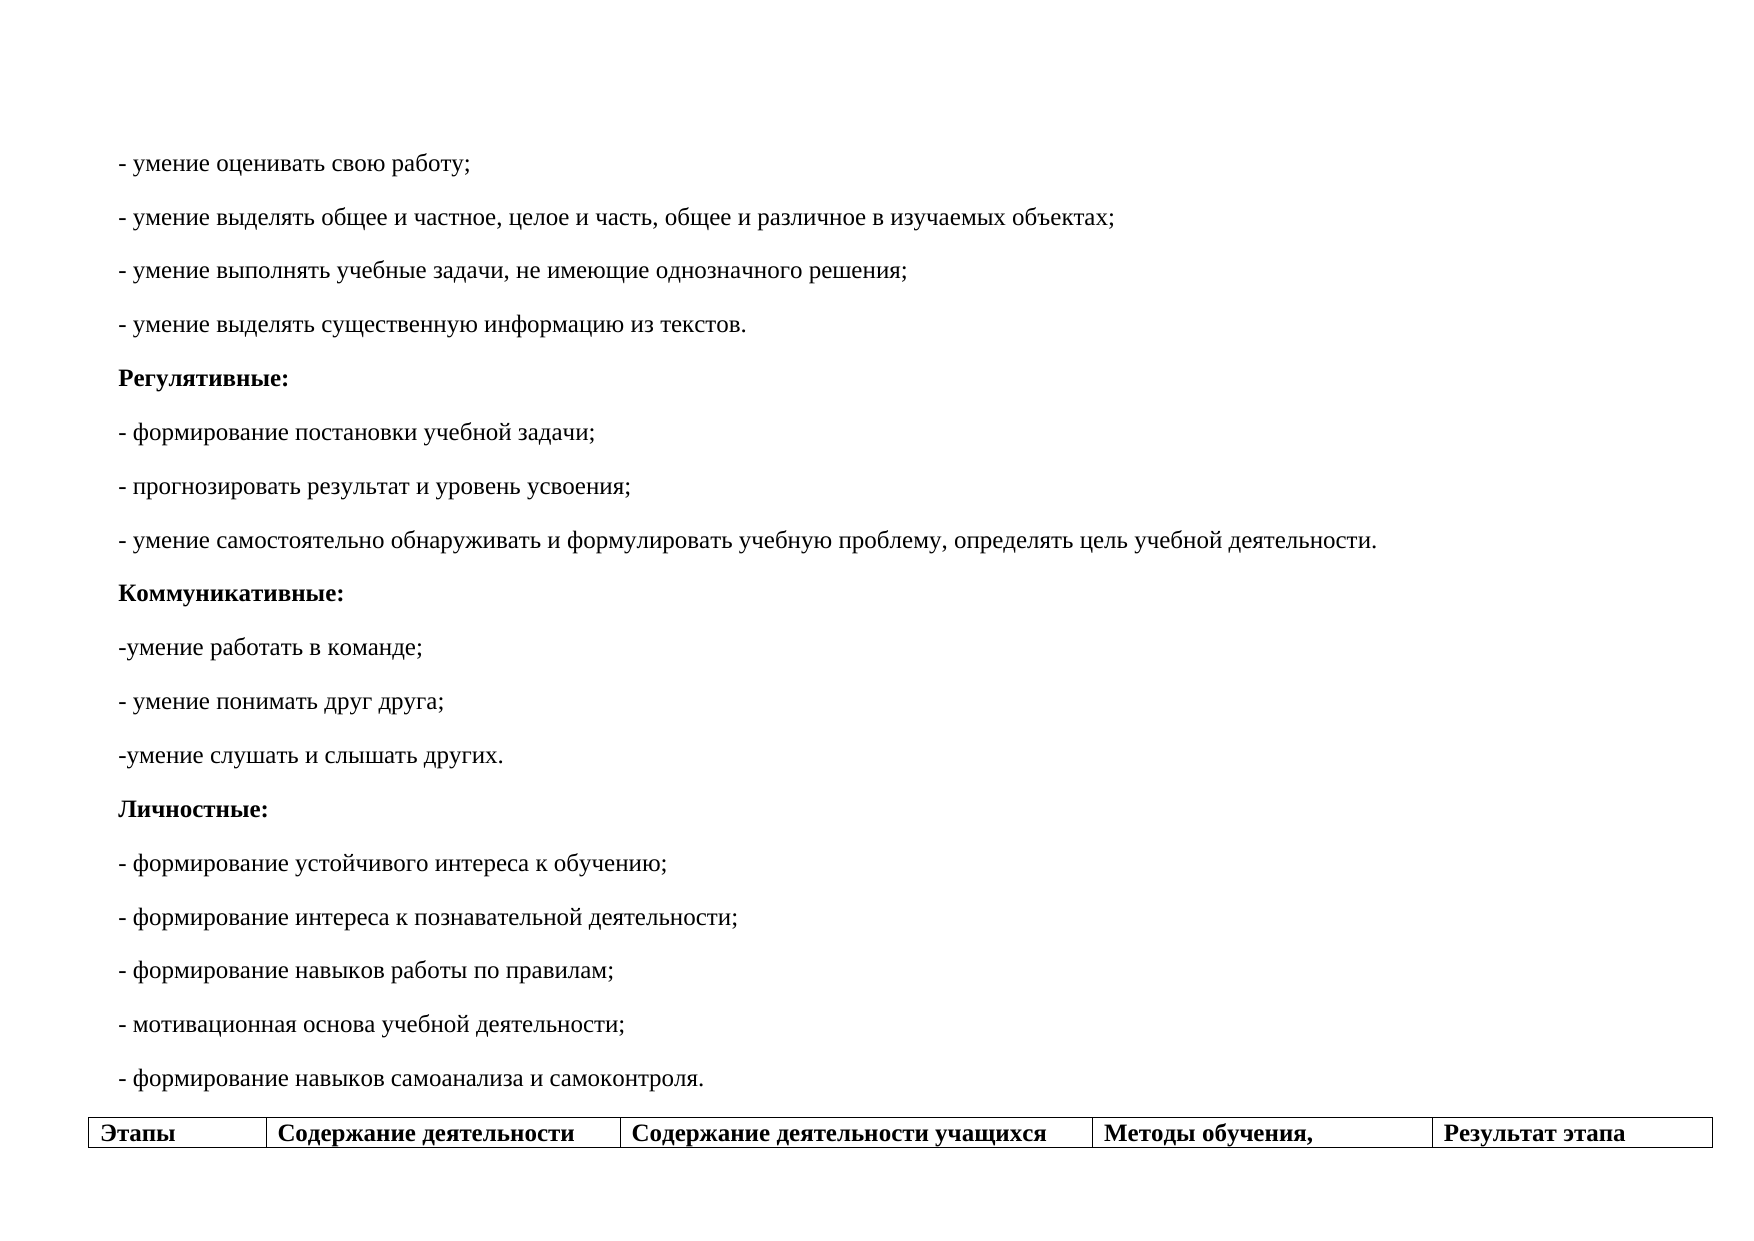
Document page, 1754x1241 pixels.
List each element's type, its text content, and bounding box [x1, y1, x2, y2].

text Коммуникативные: [118, 578, 1636, 607]
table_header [1093, 1118, 1432, 1147]
text - умение самостоятельно обнаруживать и формулировать учебную проблему, определять цель учебной деятельности. [118, 525, 1636, 553]
text - умение понимать друг друга; [118, 686, 1636, 715]
text - формирование постановки учебной задачи; [118, 417, 1636, 446]
text - формирование навыков самоанализа и самоконтроля. [118, 1063, 1636, 1092]
text Регулятивные: [118, 363, 1636, 392]
text Личностные: [118, 794, 1636, 823]
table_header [267, 1118, 620, 1147]
text - умение оценивать свою работу; [118, 148, 1636, 176]
text - умение выполнять учебные задачи, не имеющие однозначного решения; [118, 255, 1636, 284]
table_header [621, 1118, 1092, 1147]
text - формирование устойчивого интереса к обучению; [118, 848, 1636, 877]
text - умение выделять существенную информацию из текстов. [118, 309, 1636, 338]
text - формирование навыков работы по правилам; [118, 956, 1636, 984]
text - мотивационная основа учебной деятельности; [118, 1009, 1636, 1038]
text - прогнозировать результат и уровень усвоения; [118, 471, 1636, 499]
text - умение выделять общее и частное, целое и часть, общее и различное в изучаемых объектах; [118, 202, 1636, 230]
text -умение слушать и слышать других. [118, 740, 1636, 769]
text -умение работать в команде; [118, 632, 1636, 661]
table_header Результат этапа [1433, 1118, 1712, 1147]
text - формирование интереса к познавательной деятельности; [118, 902, 1636, 930]
table_header Этапы [89, 1118, 266, 1147]
